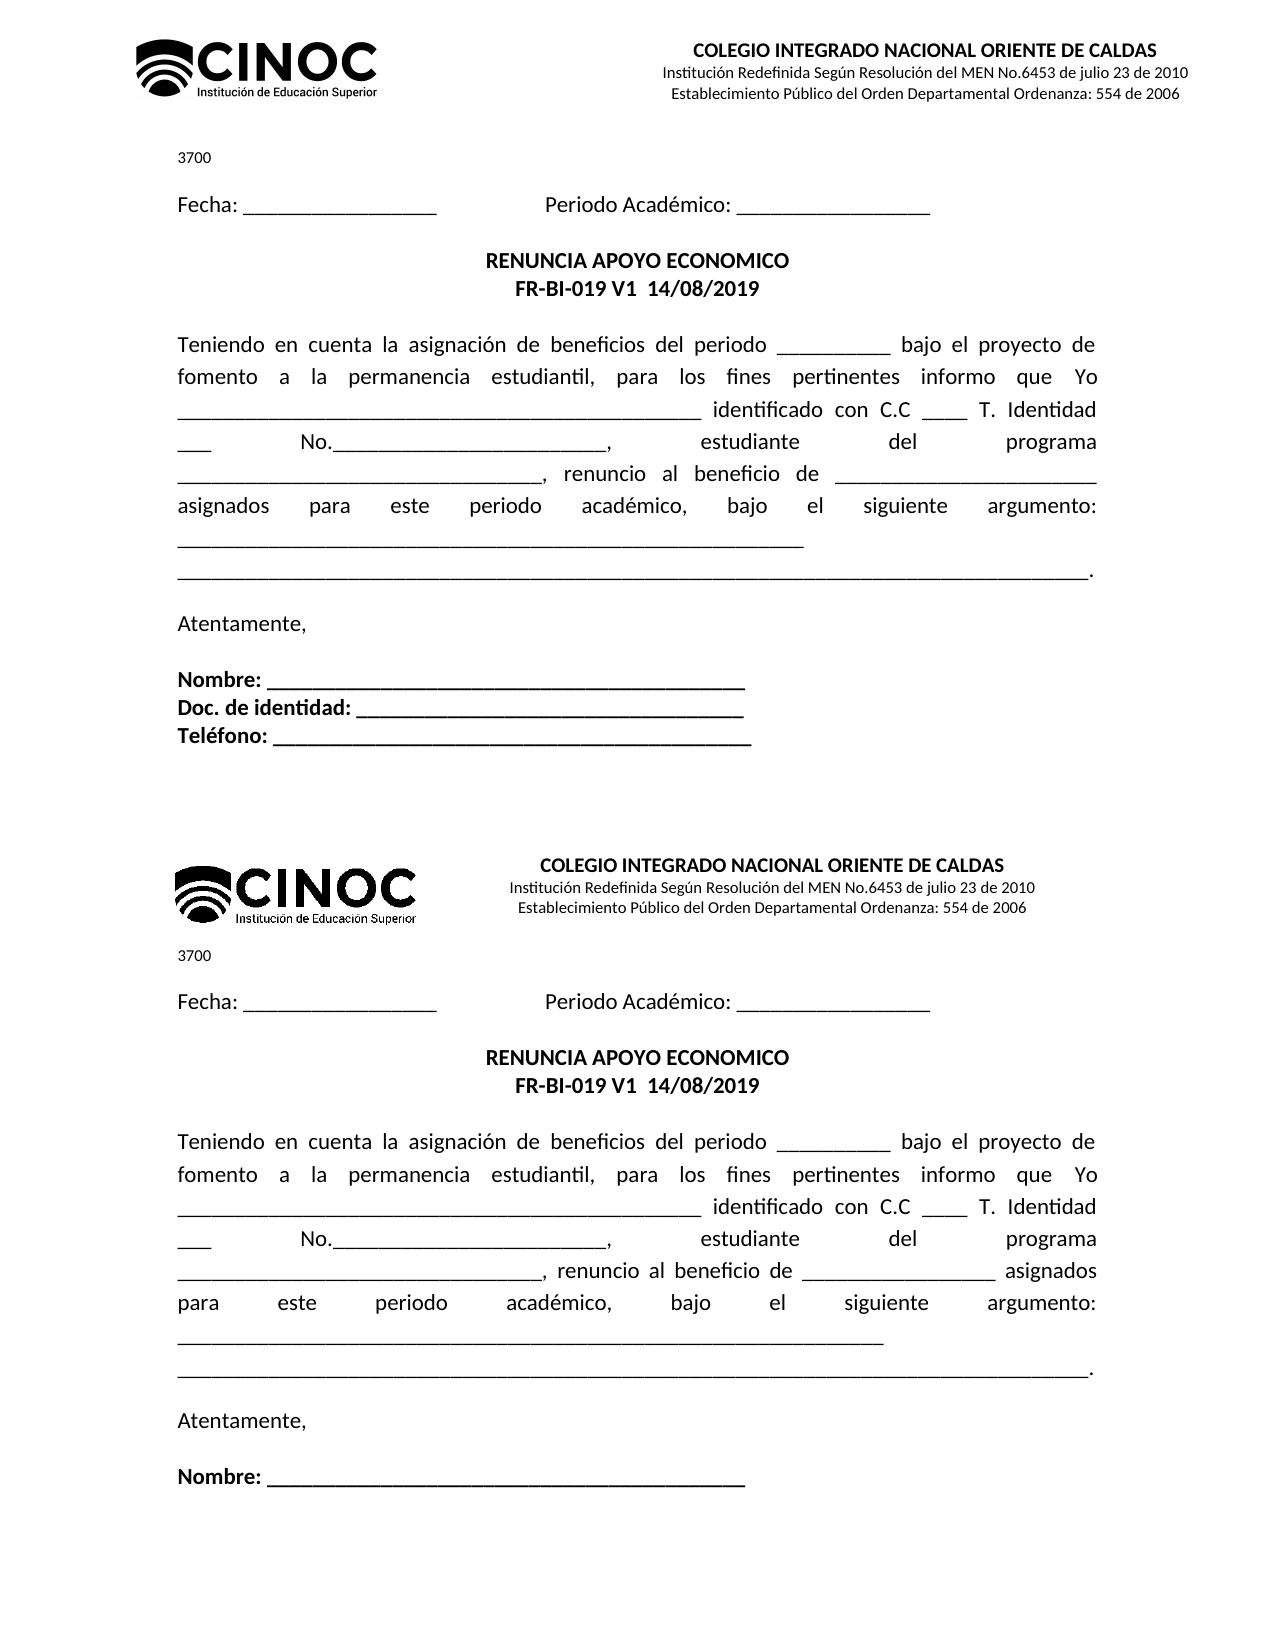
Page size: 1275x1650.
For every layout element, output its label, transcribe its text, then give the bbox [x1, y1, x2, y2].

text Atentamente, [177, 1406, 1098, 1434]
text Teniendo en cuenta la asignación de beneficios del periodo __________ bajo el proyecto de fomento a la permanencia estudiantil, para los fines pertinentes informo que Yo ______________________________________________ identificado con C.C ____ T. Identidad ___ No.________________________, estudiante del programa ________________________________, renuncio al beneficio de _______________________ asignados para este periodo académico, bajo el siguiente argumento: _______________________________________________________ ________________________________________________________________________________. [177, 330, 1098, 584]
text RENUNCIA APOYO ECONOMICO [177, 1043, 1098, 1071]
text Atentamente, [177, 609, 1098, 637]
text RENUNCIA APOYO ECONOMICO [177, 246, 1098, 274]
text 3700 [177, 945, 1098, 965]
text Fecha: _________________ Periodo Académico: _________________ [177, 987, 1098, 1015]
text Nombre: __________________________________________ [177, 665, 1098, 693]
text 3700 [177, 148, 1098, 168]
text Fecha: _________________ Periodo Académico: _________________ [177, 190, 1098, 218]
text Nombre: __________________________________________ [177, 1462, 1098, 1490]
text Doc. de identidad: __________________________________ [177, 693, 1098, 721]
text Teléfono: __________________________________________ [177, 721, 1098, 749]
text FR-BI-019 V1 14/08/2019 [177, 1071, 1098, 1099]
text FR-BI-019 V1 14/08/2019 [177, 274, 1098, 302]
text Teniendo en cuenta la asignación de beneficios del periodo __________ bajo el proyecto de fomento a la permanencia estudiantil, para los fines pertinentes informo que Yo ______________________________________________ identificado con C.C ____ T. Identidad ___ No.________________________, estudiante del programa ________________________________, renuncio al beneficio de _________________ asignados para este periodo académico, bajo el siguiente argumento: ______________________________________________________________ ________________________________________________________________________________. [177, 1127, 1098, 1381]
